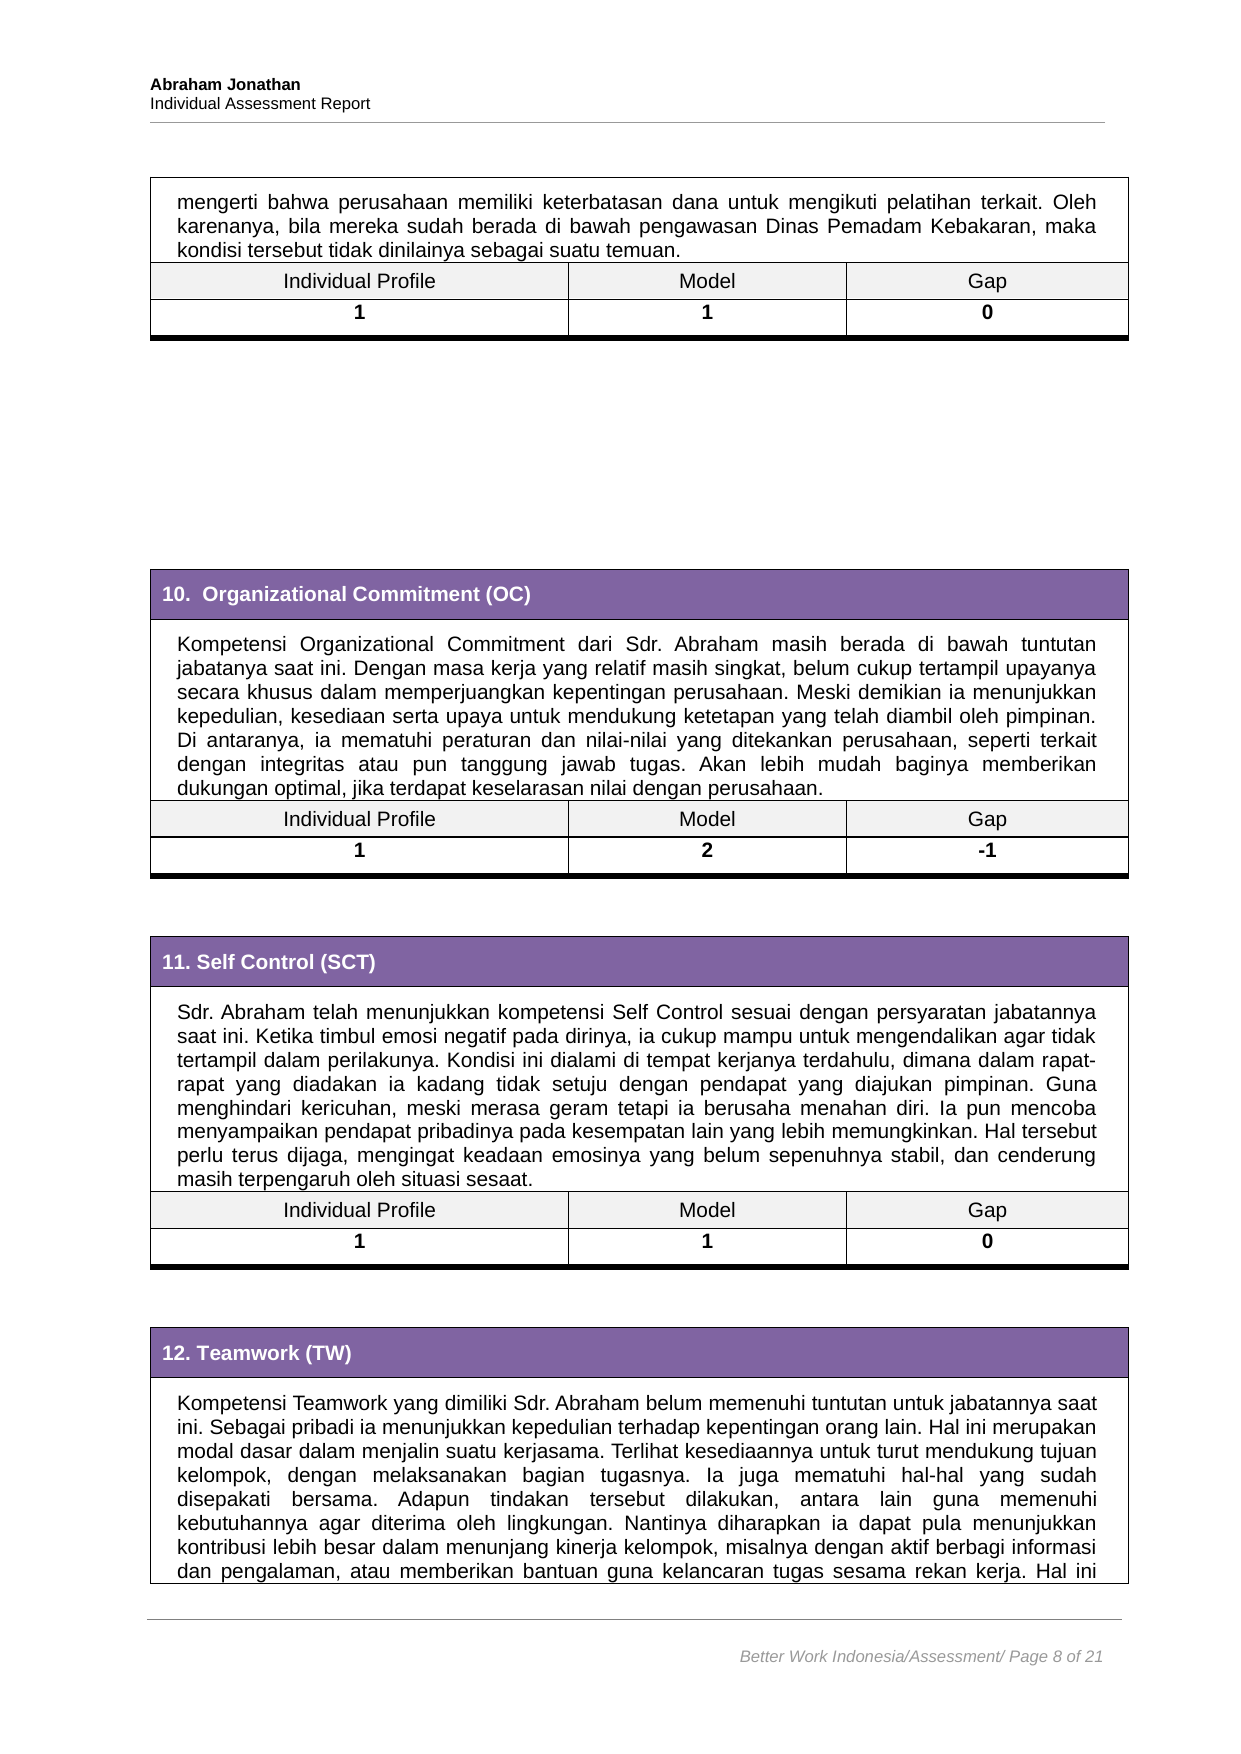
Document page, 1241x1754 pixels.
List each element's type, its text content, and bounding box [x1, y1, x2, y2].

table_cell 1 [151, 300, 568, 335]
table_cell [151, 178, 1128, 262]
table_cell 1 [151, 1229, 568, 1264]
table_cell 2 [569, 838, 846, 873]
table_cell 0 [847, 300, 1128, 335]
table_cell 1 [569, 300, 846, 335]
table_cell Individual Profile [151, 801, 568, 836]
table_cell Gap [847, 801, 1128, 836]
table_cell Model [569, 263, 846, 298]
table_cell 1 [569, 1229, 846, 1264]
table_header 11. Self Control (SCT) [151, 937, 1128, 986]
table_cell 0 [847, 1229, 1128, 1264]
table_cell Model [569, 1192, 846, 1228]
table_cell 1 [151, 838, 568, 873]
table_cell Sdr. Abraham telah menunjukkan kompetensi Self Control sesuai dengan persyaratan jabatannya saat ini. Ketika timbul emosi negatif pada dirinya, ia cukup mampu untuk mengendalikan agar tidak tertampil dalam perilakunya. Kondisi ini dialami di tempat kerjanya terdahulu, dimana dalam rapat-rapat yang diadakan ia kadang tidak setuju dengan pendapat yang diajukan pimpinan. Guna menghindari kericuhan, meski merasa geram tetapi ia berusaha menahan diri. Ia pun mencoba menyampaikan pendapat pribadinya pada kesempatan lain yang lebih memungkinkan. Hal tersebut perlu terus dijaga, mengingat keadaan emosinya yang belum sepenuhnya stabil, dan cenderung masih terpengaruh oleh situasi sesaat. [151, 987, 1128, 1191]
table_cell Gap [847, 263, 1128, 298]
table_cell Model [569, 801, 846, 836]
table_header 12. Teamwork (TW) [151, 1328, 1128, 1377]
table_cell -1 [847, 838, 1128, 873]
table_cell Individual Profile [151, 263, 568, 298]
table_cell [151, 1378, 1128, 1582]
table_cell Kompetensi Organizational Commitment dari Sdr. Abraham masih berada di bawah tuntutan jabatanya saat ini. Dengan masa kerja yang relatif masih singkat, belum cukup tertampil upayanya secara khusus dalam memperjuangkan kepentingan perusahaan. Meski demikian ia menunjukkan kepedulian, kesediaan serta upaya untuk mendukung ketetapan yang telah diambil oleh pimpinan. Di antaranya, ia mematuhi peraturan dan nilai-nilai yang ditekankan perusahaan, seperti terkait dengan integritas atau pun tanggung jawab tugas. Akan lebih mudah baginya memberikan dukungan optimal, jika terdapat keselarasan nilai dengan perusahaan. [151, 620, 1128, 800]
table_cell Gap [847, 1192, 1128, 1228]
table_header 10. Organizational Commitment (OC) [151, 570, 1128, 619]
table_cell Individual Profile [151, 1192, 568, 1228]
